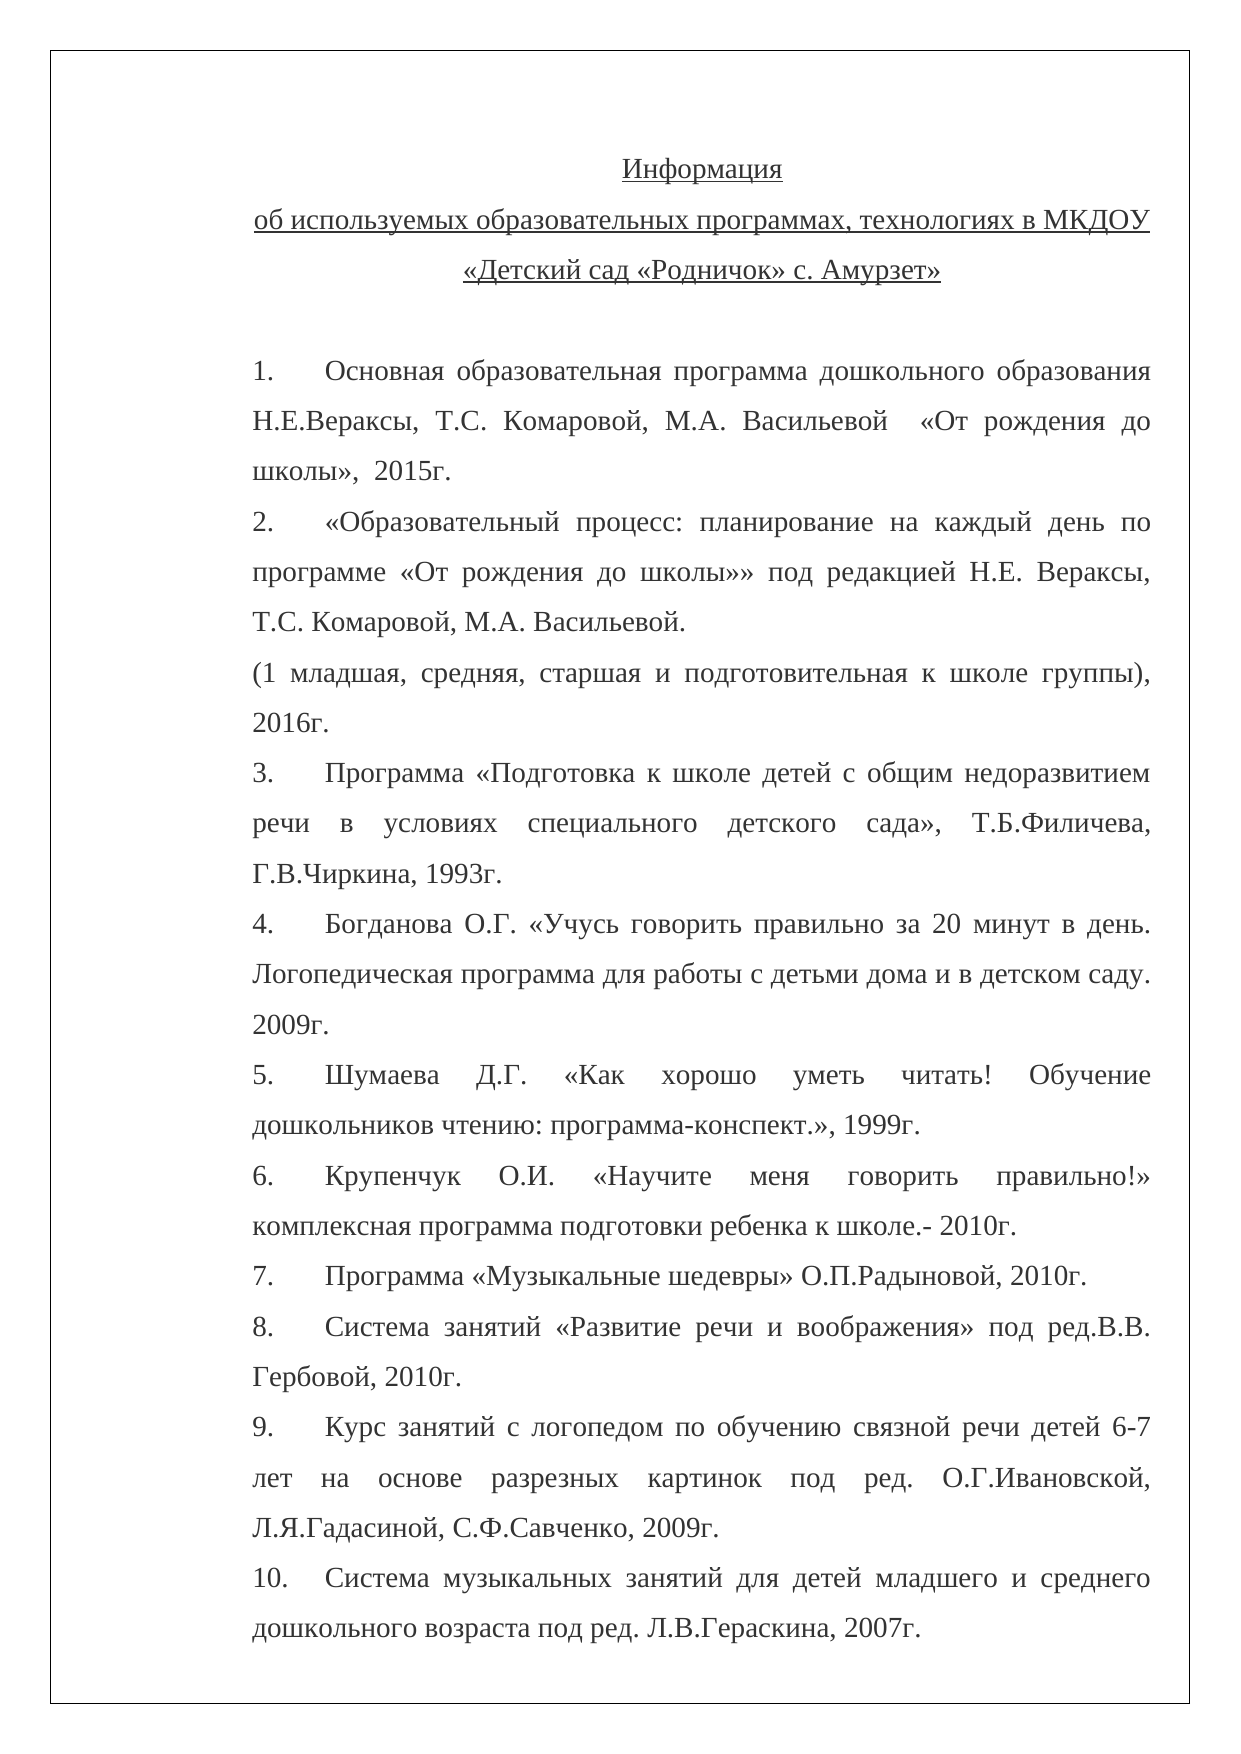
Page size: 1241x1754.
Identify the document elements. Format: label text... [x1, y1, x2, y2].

text (1 младшая, средняя, старшая и подготовительная к школе группы), 2016г. [252, 655, 1152, 738]
text 2. «Образовательный процесс: планирование на каждый день по программе «От рождения до школы»» под редакцией Н.Е. Вераксы, Т.С. Комаровой, М.А. Васильевой. [252, 504, 1152, 638]
text 7. Программа «Музыкальные шедевры» О.П.Радыновой, 2010г. [252, 1258, 1152, 1292]
text 4. Богданова О.Г. «Учусь говорить правильно за 20 минут в день. Логопедическая программа для работы с детьми дома и в детском саду. 2009г. [252, 906, 1152, 1040]
text 6. Крупенчук О.И. «Научите меня говорить правильно!» комплексная программа подготовки ребенка к школе.- 2010г. [252, 1158, 1152, 1242]
text об используемых образовательных программах, технологиях в МКДОУ «Детский сад «Родничок» с. Амурзет» [252, 202, 1152, 286]
text 1. Основная образовательная программа дошкольного образования Н.Е.Вераксы, Т.С. Комаровой, М.А. Васильевой «От рождения до школы», 2015г. [252, 353, 1152, 487]
text 8. Система занятий «Развитие речи и воображения» под ред.В.В. Гербовой, 2010г. [252, 1309, 1152, 1393]
text 3. Программа «Подготовка к школе детей с общим недоразвитием речи в условиях специального детского сада», Т.Б.Филичева, Г.В.Чиркина, 1993г. [252, 755, 1152, 889]
text 10. Система музыкальных занятий для детей младшего и среднего дошкольного возраста под ред. Л.В.Гераскина, 2007г. [252, 1560, 1152, 1644]
text 5. Шумаева Д.Г. «Как хорошо уметь читать! Обучение дошкольников чтению: программа-конспект.», 1999г. [252, 1057, 1152, 1141]
text Информация [252, 152, 1152, 185]
text 9. Курс занятий с логопедом по обучению связной речи детей 6-7 лет на основе разрезных картинок под ред. О.Г.Ивановской, Л.Я.Гадасиной, С.Ф.Савченко, 2009г. [252, 1409, 1152, 1543]
